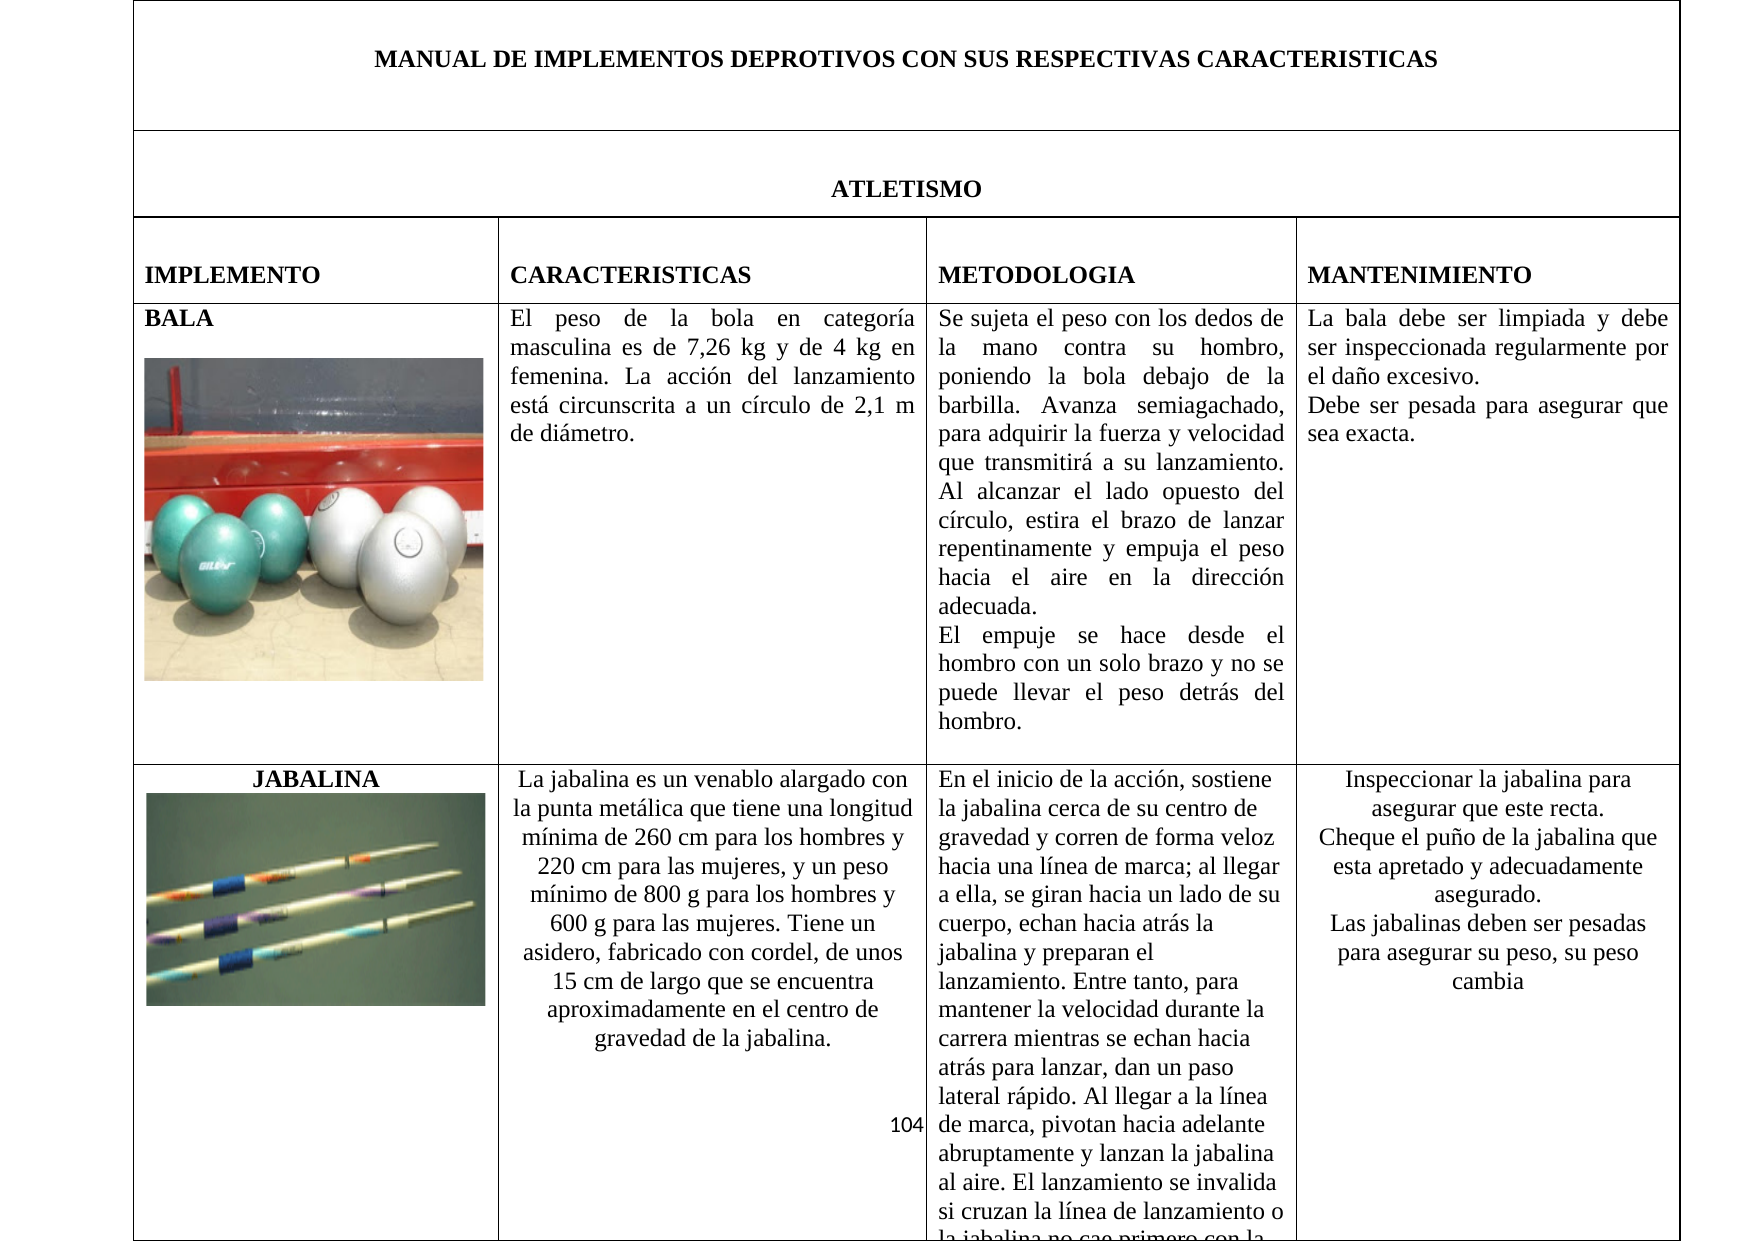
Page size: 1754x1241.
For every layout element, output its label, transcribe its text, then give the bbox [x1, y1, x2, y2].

table_cell METODOLOGIA [927, 218, 1296, 302]
table_cell Inspeccionar la jabalina para asegurar que este recta. Cheque el puño de la jabalina que esta apretado y adecuadamente asegurado. Las jabalinas deben ser pesadas para asegurar su peso, su peso cambia [1297, 765, 1679, 1240]
table_cell El peso de la bola en categoría masculina es de 7,26 kg y de 4 kg en femenina. La acción del lanzamiento está circunscrita a un círculo de 2,1 m de diámetro. [499, 304, 926, 763]
picture [146, 793, 486, 1006]
table_cell En el inicio de la acción, sostiene la jabalina cerca de su centro de gravedad y corren de forma veloz hacia una línea de marca; al llegar a ella, se giran hacia un lado de su cuerpo, echan hacia atrás la jabalina y preparan el lanzamiento. Entre tanto, para mantener la velocidad durante la carrera mientras se echan hacia atrás para lanzar, dan un paso lateral rápido. Al llegar a la línea de marca, pivotan hacia adelante abruptamente y lanzan la jabalina al aire. El lanzamiento se invalida si cruzan la línea de lanzamiento o la jabalina no cae primero con la punta. [927, 765, 1296, 1240]
table_cell BALA [134, 304, 498, 763]
table_cell Se sujeta el peso con los dedos de la mano contra su hombro, poniendo la bola debajo de la barbilla. Avanza semiagachado, para adquirir la fuerza y velocidad que transmitirá a su lanzamiento. Al alcanzar el lado opuesto del círculo, estira el brazo de lanzar repentinamente y empuja el peso hacia el aire en la dirección adecuada. El empuje se hace desde el hombro con un solo brazo y no se puede llevar el peso detrás del hombro. [927, 304, 1296, 763]
table_cell La jabalina es un venablo alargado con la punta metálica que tiene una longitud mínima de 260 cm para los hombres y 220 cm para las mujeres, y un peso mínimo de 800 g para los hombres y 600 g para las mujeres. Tiene un asidero, fabricado con cordel, de unos 15 cm de largo que se encuentra aproximadamente en el centro de gravedad de la jabalina. [499, 765, 926, 1240]
table_cell CARACTERISTICAS [499, 218, 926, 302]
table_cell MANTENIMIENTO [1297, 218, 1679, 302]
table_cell La bala debe ser limpiada y debe ser inspeccionada regularmente por el daño excesivo. Debe ser pesada para asegurar que sea exacta. [1297, 304, 1679, 763]
picture [144, 358, 484, 681]
table_cell ATLETISMO [134, 131, 1679, 216]
table_header MANUAL DE IMPLEMENTOS DEPROTIVOS CON SUS RESPECTIVAS CARACTERISTICAS [134, 1, 1679, 130]
table_cell JABALINA [134, 765, 498, 1240]
table_cell IMPLEMENTO [134, 218, 498, 302]
